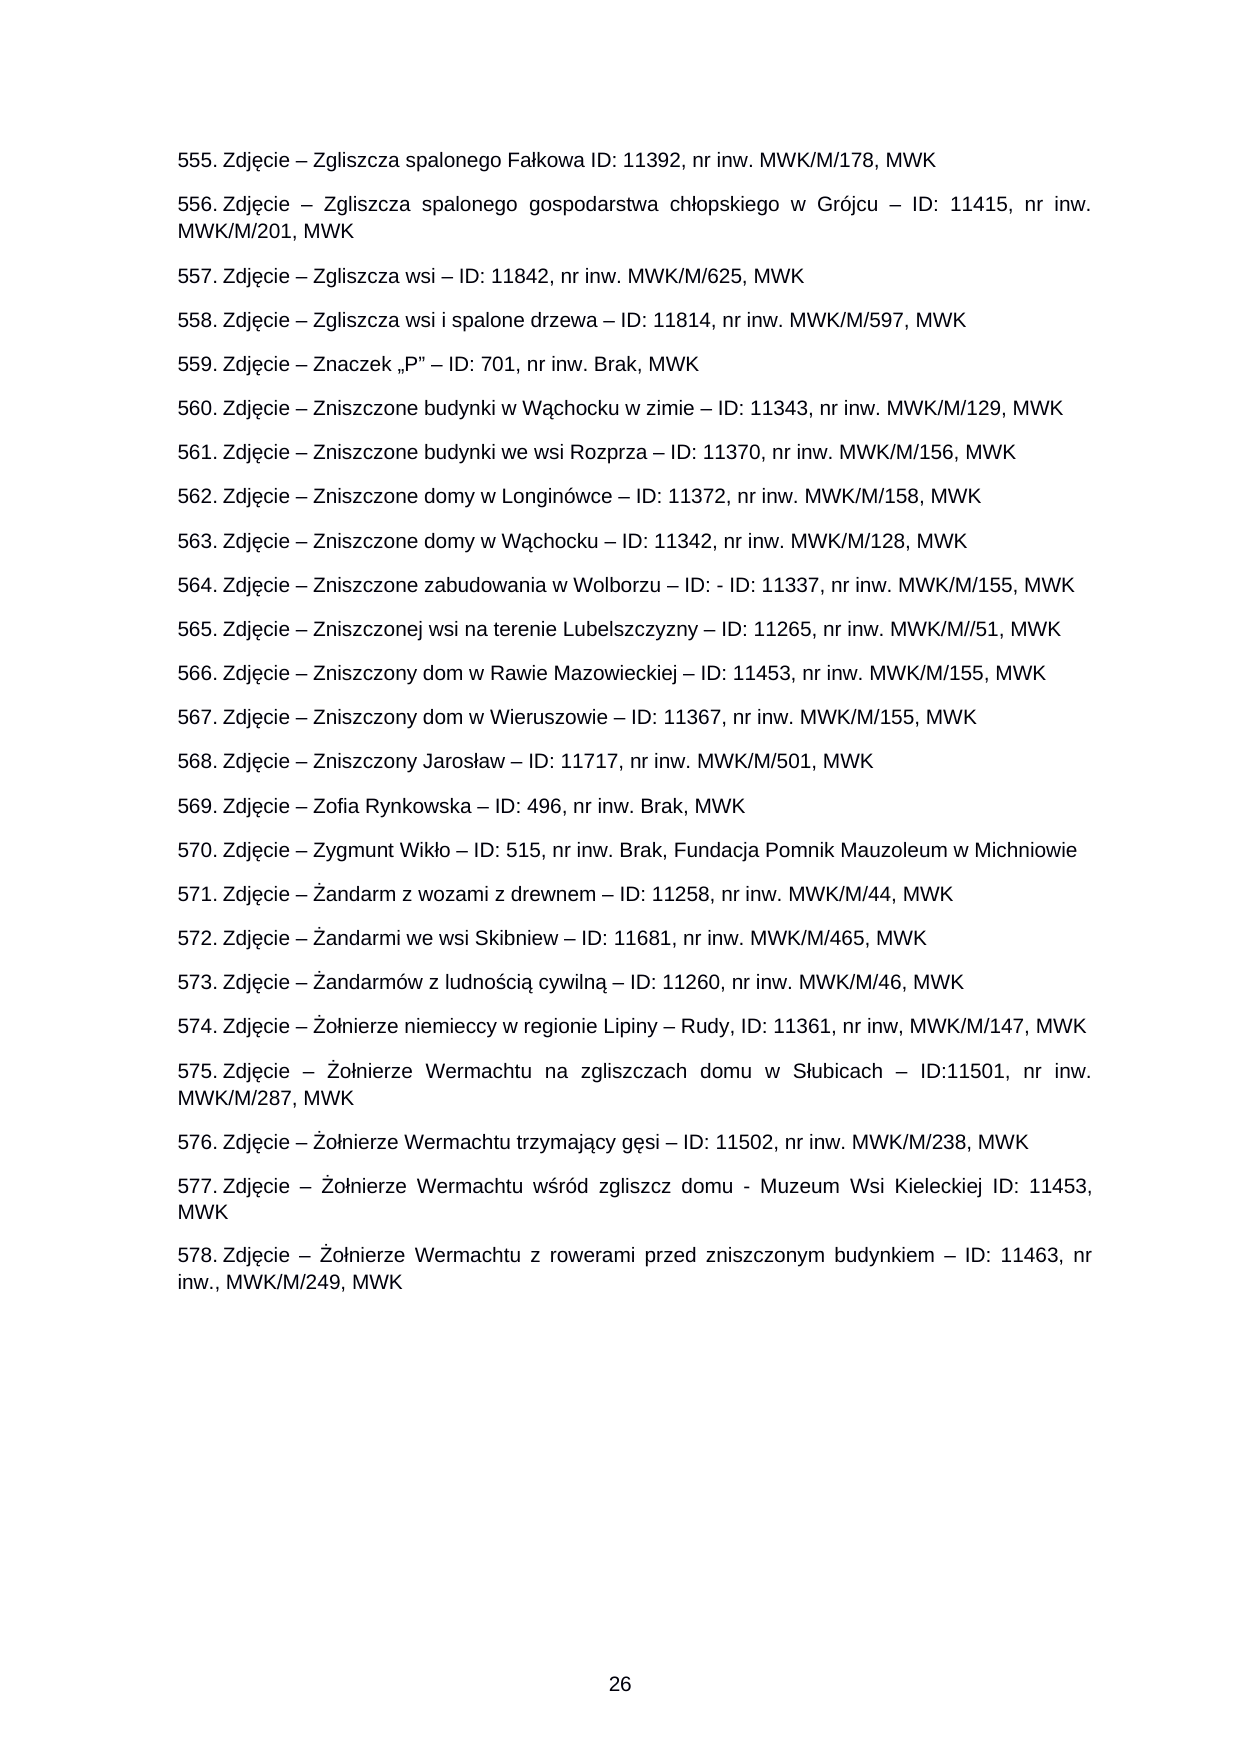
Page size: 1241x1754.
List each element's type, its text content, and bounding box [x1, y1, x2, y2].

list Zdjęcie – Zniszczone domy w Wąchocku – ID: 11342, nr inw. MWK/M/128, MWK [177, 528, 1093, 552]
list Zdjęcie – Żandarm z wozami z drewnem – ID: 11258, nr inw. MWK/M/44, MWK [177, 882, 1093, 906]
list Zdjęcie – Zofia Rynkowska – ID: 496, nr inw. Brak, MWK [177, 793, 1093, 817]
list Zdjęcie – Zniszczony Jarosław – ID: 11717, nr inw. MWK/M/501, MWK [177, 749, 1093, 773]
list Zdjęcie – Żołnierze Wermachtu na zgliszczach domu w Słubicach – ID:11501, nr inw. MWK/M/287, MWK [177, 1058, 1093, 1110]
list Zdjęcie – Zniszczone budynki we wsi Rozprza – ID: 11370, nr inw. MWK/M/156, MWK [177, 440, 1093, 464]
list Zdjęcie – Żołnierze Wermachtu trzymający gęsi – ID: 11502, nr inw. MWK/M/238, MWK [177, 1130, 1093, 1154]
list Zdjęcie – Zgliszcza wsi i spalone drzewa – ID: 11814, nr inw. MWK/M/597, MWK [177, 308, 1093, 332]
list Zdjęcie – Zgliszcza spalonego gospodarstwa chłopskiego w Grójcu – ID: 11415, nr inw. MWK/M/201, MWK [177, 192, 1093, 243]
list Zdjęcie – Zniszczonej wsi na terenie Lubelszczyzny – ID: 11265, nr inw. MWK/M//51, MWK [177, 617, 1093, 641]
list Zdjęcie – Żandarmów z ludnością cywilną – ID: 11260, nr inw. MWK/M/46, MWK [177, 970, 1093, 994]
list Zdjęcie – Zniszczony dom w Wieruszowie – ID: 11367, nr inw. MWK/M/155, MWK [177, 705, 1093, 729]
list Zdjęcie – Zniszczone zabudowania w Wolborzu – ID: - ID: 11337, nr inw. MWK/M/155, MWK [177, 573, 1093, 597]
list Zdjęcie – Znaczek „P” – ID: 701, nr inw. Brak, MWK [177, 352, 1093, 376]
list Zdjęcie – Żołnierze Wermachtu wśród zgliszcz domu - Muzeum Wsi Kieleckiej ID: 11453, MWK [177, 1174, 1093, 1224]
list Zdjęcie – Żołnierze Wermachtu z rowerami przed zniszczonym budynkiem – ID: 11463, nr inw., MWK/M/249, MWK [177, 1243, 1093, 1294]
list Zdjęcie – Żołnierze niemieccy w regionie Lipiny – Rudy, ID: 11361, nr inw, MWK/M/147, MWK [177, 1014, 1093, 1038]
list Zdjęcie – Zniszczone domy w Longinówce – ID: 11372, nr inw. MWK/M/158, MWK [177, 484, 1093, 508]
list Zdjęcie – Zgliszcza wsi – ID: 11842, nr inw. MWK/M/625, MWK [177, 263, 1093, 287]
list Zdjęcie – Zygmunt Wikło – ID: 515, nr inw. Brak, Fundacja Pomnik Mauzoleum w Michniowie [177, 838, 1093, 862]
list Zdjęcie – Żandarmi we wsi Skibniew – ID: 11681, nr inw. MWK/M/465, MWK [177, 926, 1093, 950]
list Zdjęcie – Zniszczony dom w Rawie Mazowieckiej – ID: 11453, nr inw. MWK/M/155, MWK [177, 661, 1093, 685]
list Zdjęcie – Zniszczone budynki w Wąchocku w zimie – ID: 11343, nr inw. MWK/M/129, MWK [177, 396, 1093, 420]
list Zdjęcie – Zgliszcza spalonego Fałkowa ID: 11392, nr inw. MWK/M/178, MWK [177, 148, 1093, 172]
